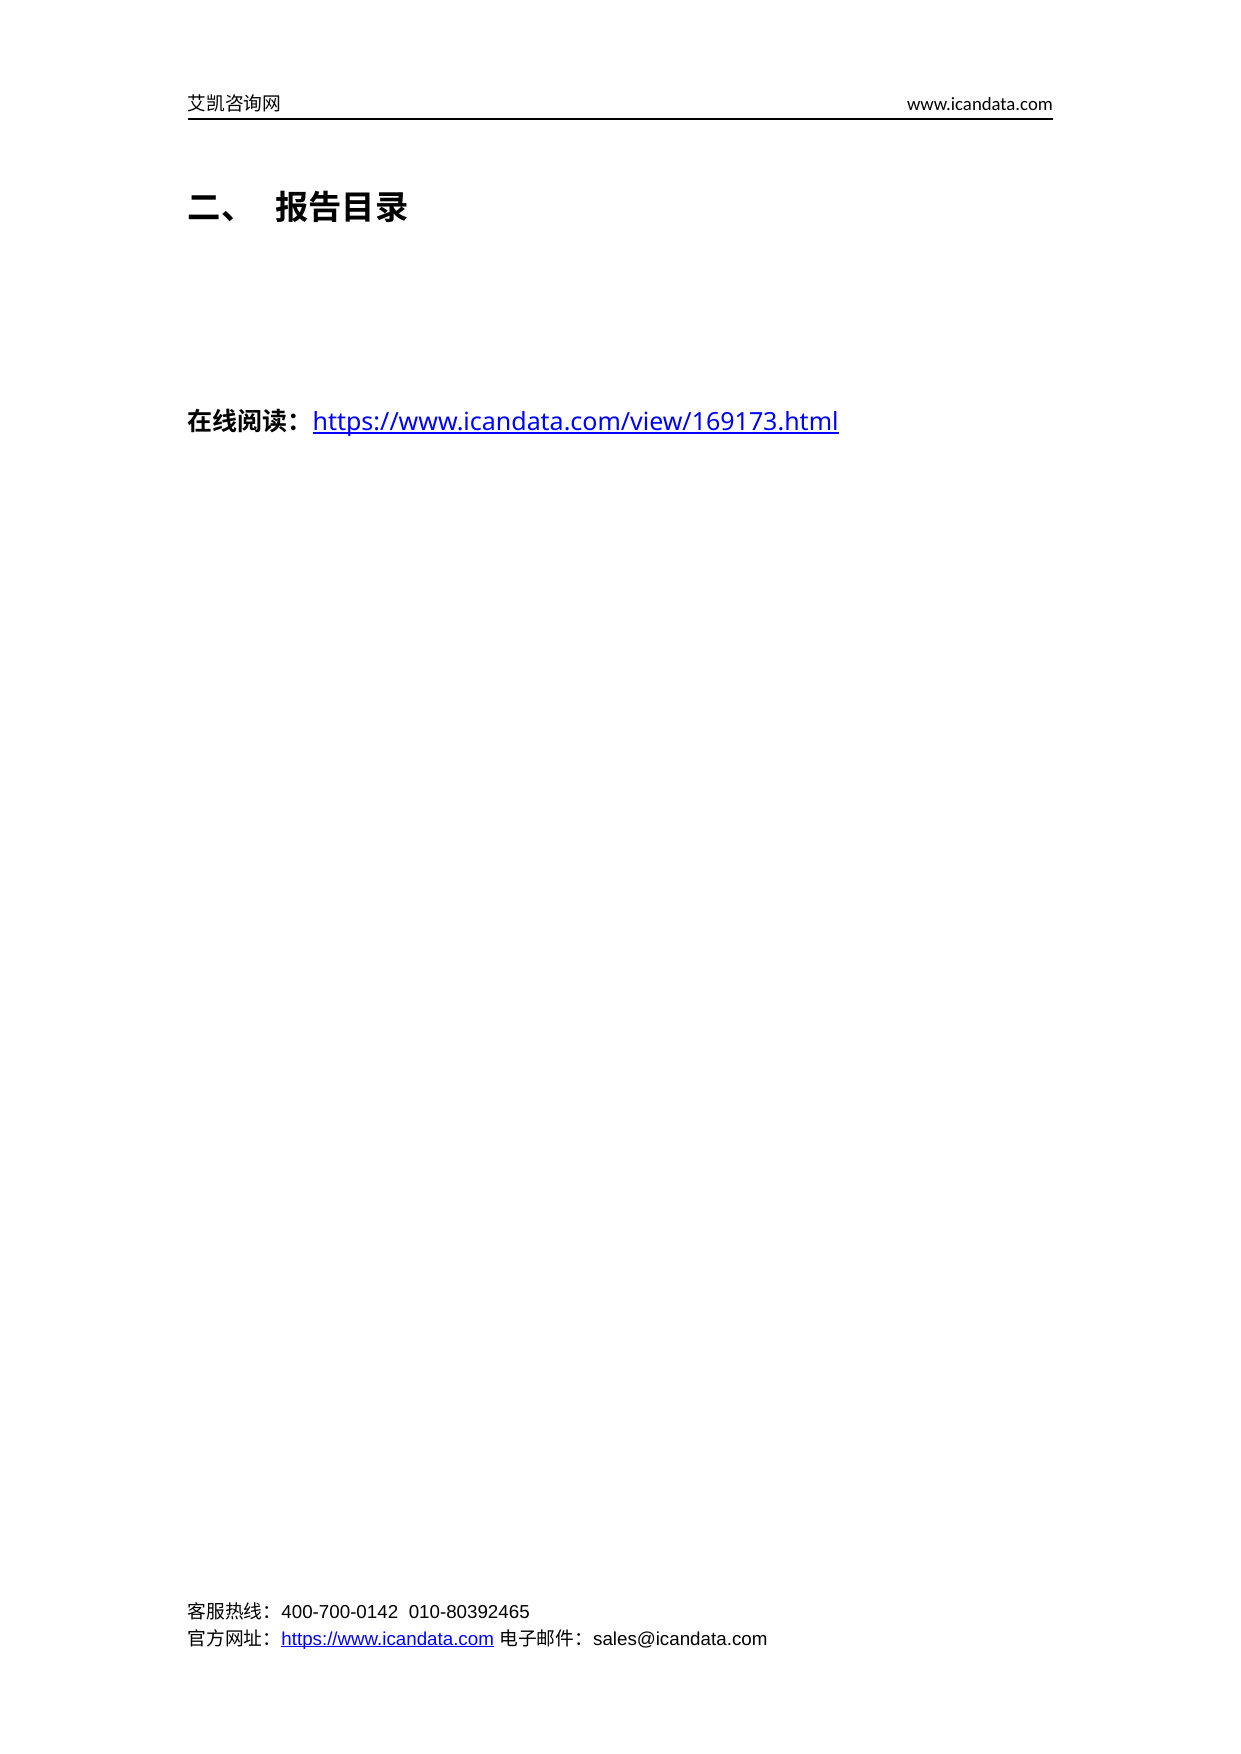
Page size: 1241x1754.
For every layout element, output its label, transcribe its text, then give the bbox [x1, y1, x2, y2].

text 在线阅读：https://www.icandata.com/view/169173.html [187, 387, 1053, 452]
subtitle 报告目录 [187, 172, 1053, 237]
